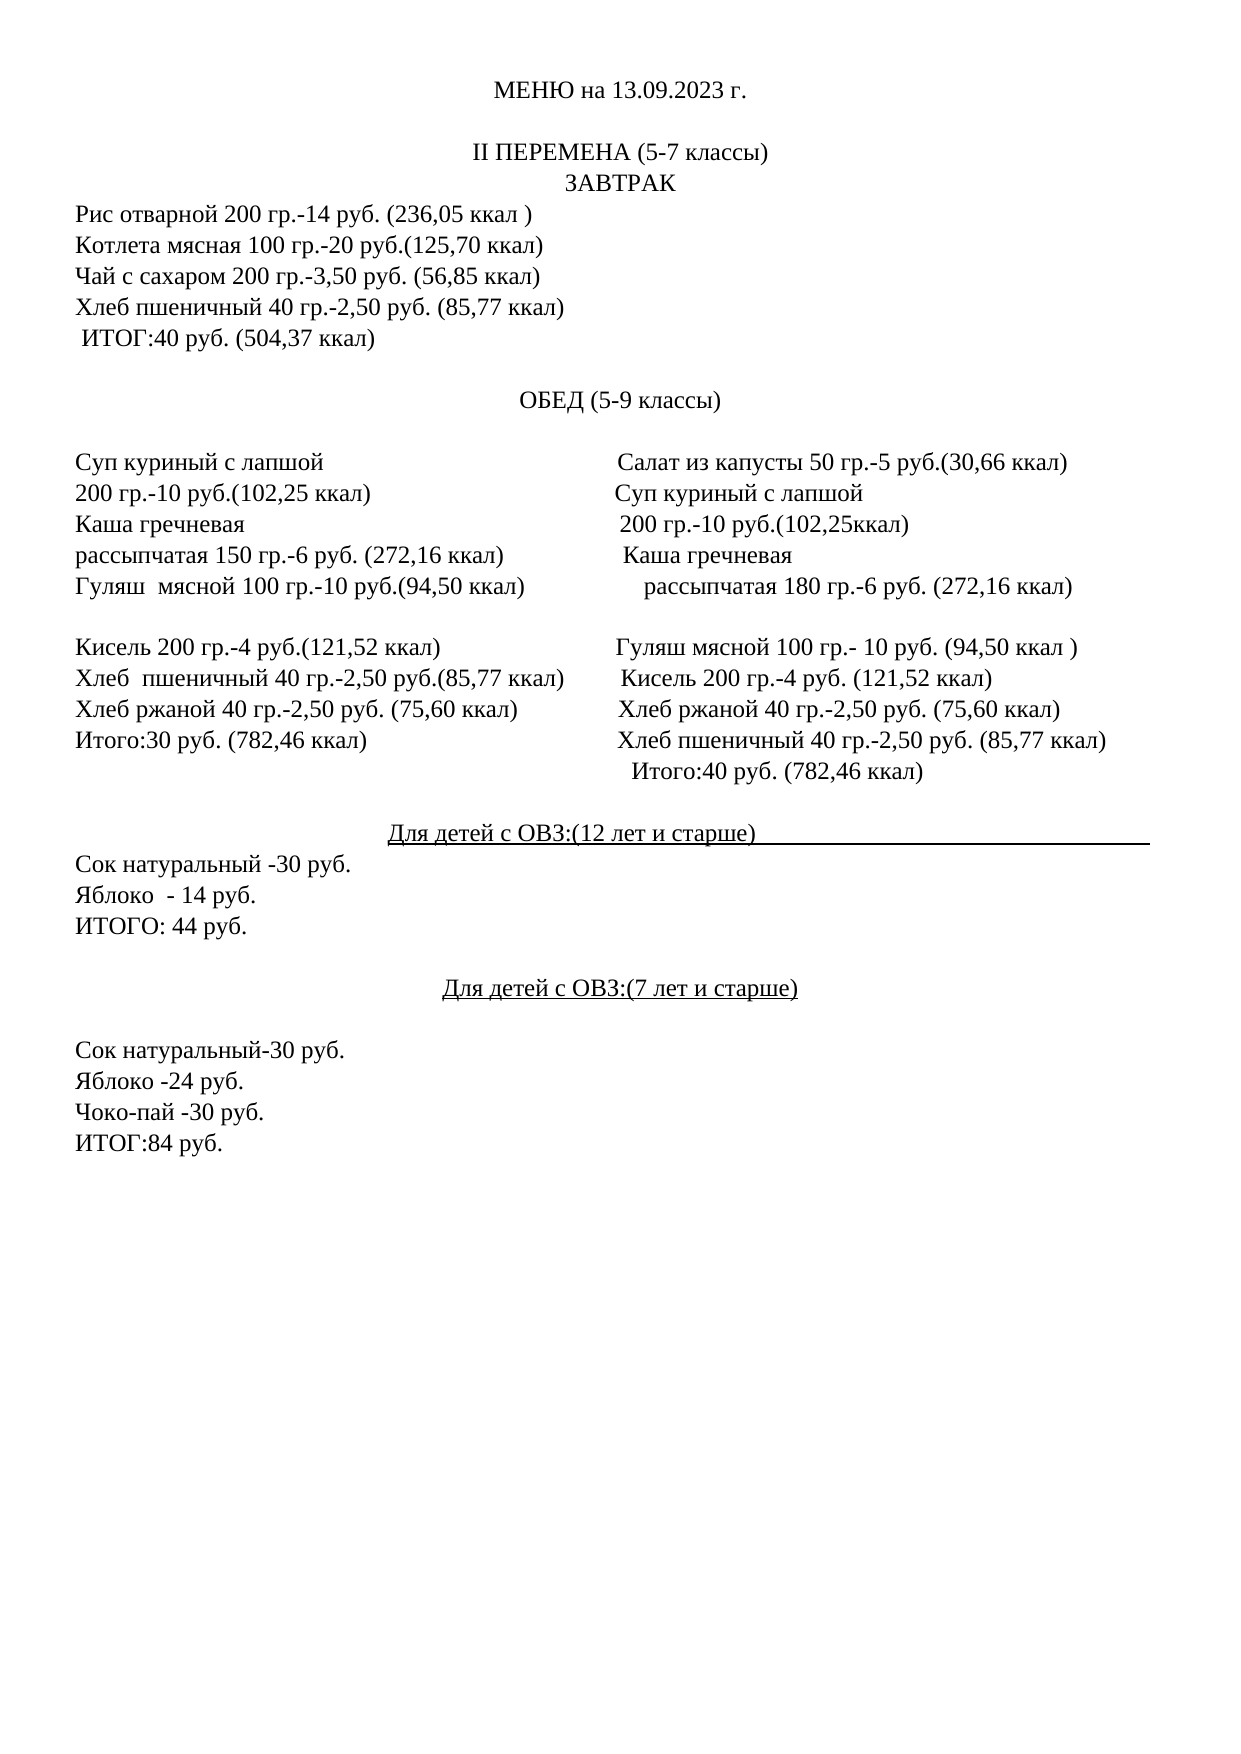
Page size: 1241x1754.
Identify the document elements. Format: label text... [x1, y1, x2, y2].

text Хлеб пшеничный 40 гр.-2,50 руб. (85,77 ккал) [75, 292, 1165, 321]
text II ПЕРЕМЕНА (5-7 классы) [75, 137, 1165, 166]
text Хлеб ржаной 40 гр.-2,50 руб. (75,60 ккал) Хлеб ржаной 40 гр.-2,50 руб. (75,60 ккал) Итого:30 руб. (782,46 ккал) Хлеб пшеничный 40 гр.-2,50 руб. (85,77 ккал) [75, 694, 1165, 754]
text МЕНЮ на 13.09.2023 г. [75, 75, 1165, 104]
text Для детей с ОВЗ:(7 лет и старше) [75, 973, 1165, 1002]
text ИТОГ:40 руб. (504,37 ккал) [75, 323, 1165, 352]
text Итого:40 руб. (782,46 ккал) [75, 756, 1165, 785]
text ИТОГО: 44 руб. [75, 911, 1165, 940]
text Рис отварной 200 гр.-14 руб. (236,05 ккал ) [75, 199, 1165, 228]
text Суп куриный с лапшой Салат из капусты 50 гр.-5 руб.(30,66 ккал) 200 гр.-10 руб.(102,25 ккал) Суп куриный с лапшой Каша гречневая 200 гр.-10 руб.(102,25ккал) рассыпчатая 150 гр.-6 руб. (272,16 ккал) Каша гречневая [75, 447, 1165, 569]
text Для детей с ОВЗ:(12 лет и старше) [75, 818, 1165, 847]
text ИТОГ:84 руб. [75, 1128, 1165, 1157]
text Сок натуральный-30 руб. [75, 1035, 1165, 1064]
text Кисель 200 гр.-4 руб.(121,52 ккал) Гуляш мясной 100 гр.- 10 руб. (94,50 ккал ) Хлеб пшеничный 40 гр.-2,50 руб.(85,77 ккал) Кисель 200 гр.-4 руб. (121,52 ккал) [75, 632, 1165, 692]
text ОБЕД (5-9 классы) [75, 385, 1165, 414]
text ЗАВТРАК [75, 168, 1165, 197]
text Чоко-пай -30 руб. [75, 1097, 1165, 1126]
text Гуляш мясной 100 гр.-10 руб.(94,50 ккал) рассыпчатая 180 гр.-6 руб. (272,16 ккал) [75, 571, 1165, 630]
text Котлета мясная 100 гр.-20 руб.(125,70 ккал) [75, 230, 1165, 259]
text Яблоко -24 руб. [75, 1066, 1165, 1095]
text Сок натуральный -30 руб. Яблоко - 14 руб. [75, 849, 1165, 909]
text Чай с сахаром 200 гр.-3,50 руб. (56,85 ккал) [75, 261, 1165, 290]
